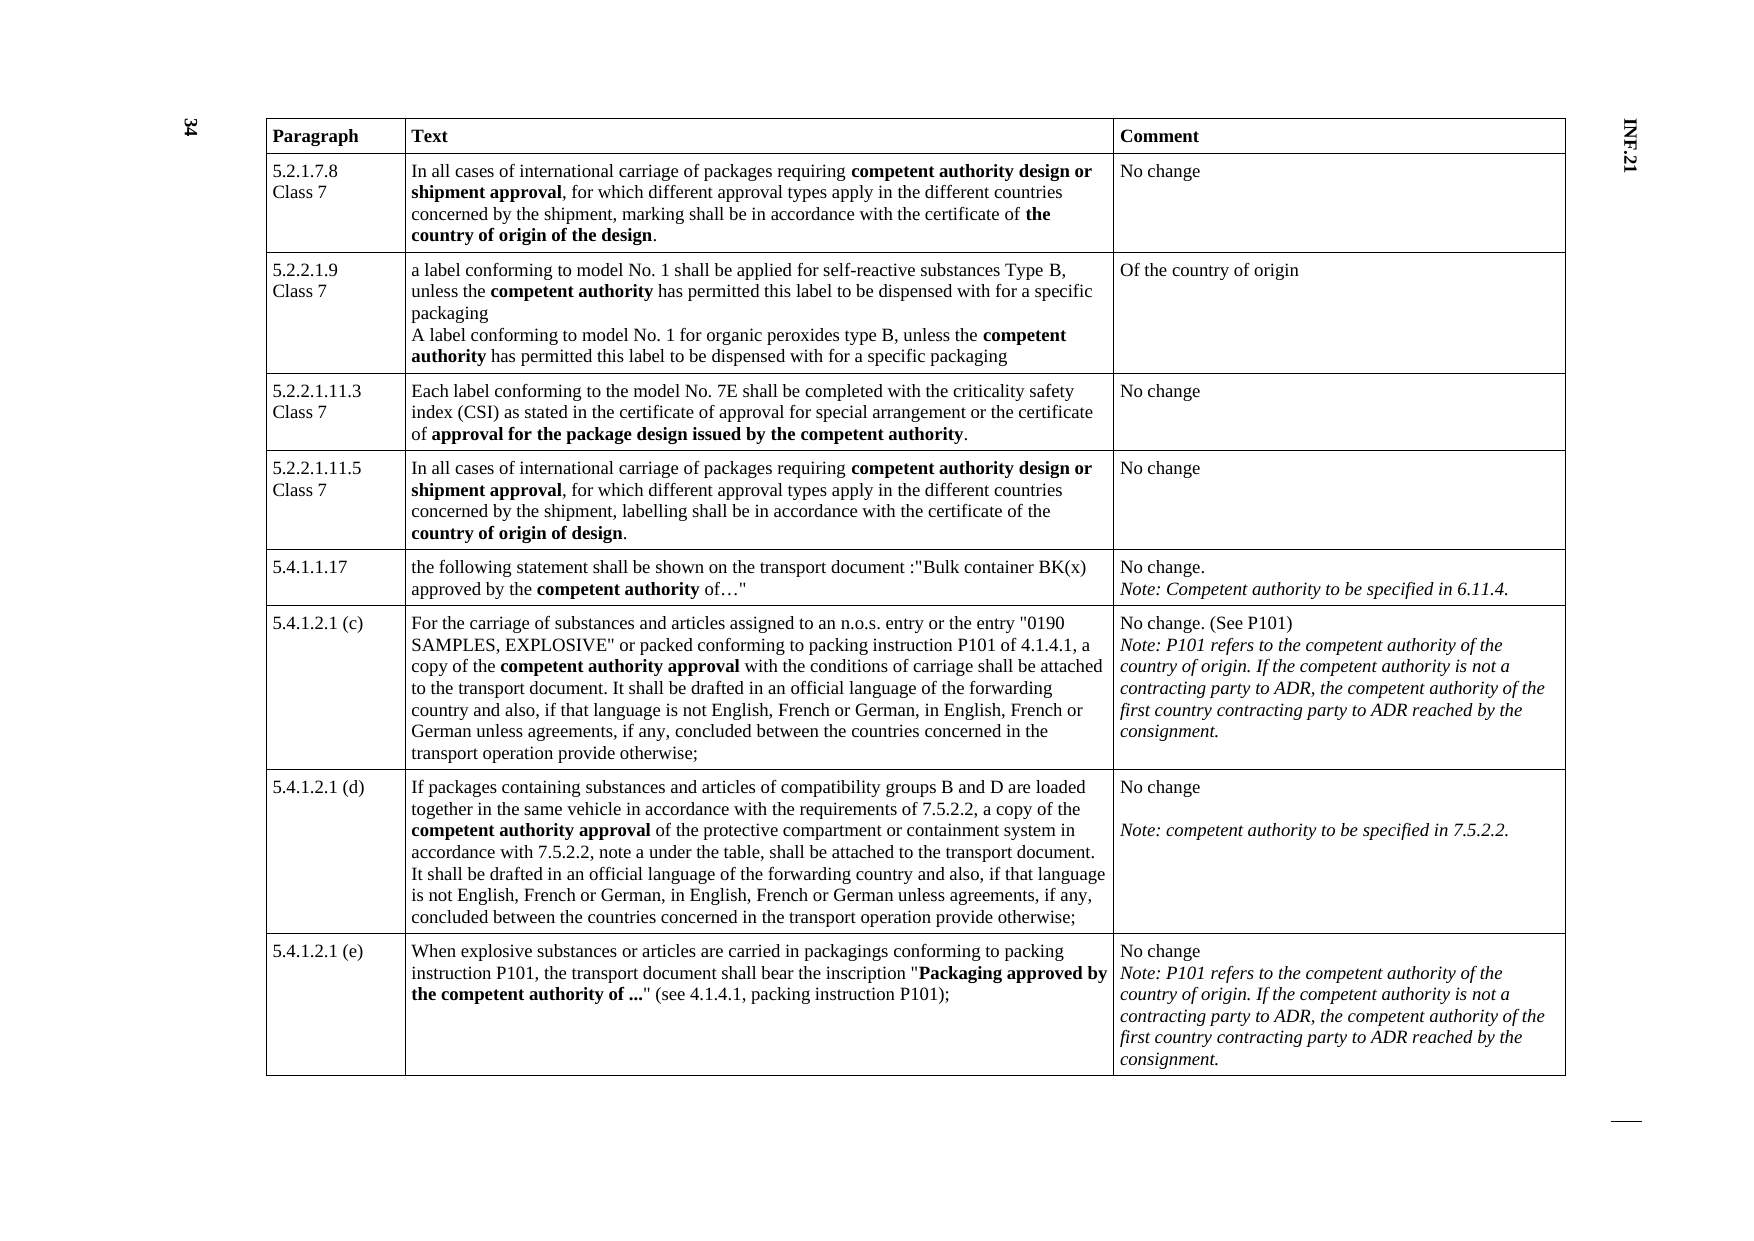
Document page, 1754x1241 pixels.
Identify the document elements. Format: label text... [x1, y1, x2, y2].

table_cell a label conforming to model No. 1 shall be applied for self-reactive substances Type B, unless the competent authority has permitted this label to be dispensed with for a specific packaging A label conforming to model No. 1 for organic peroxides type B, unless the competent authority has permitted this label to be dispensed with for a specific packaging [406, 253, 1113, 372]
table_header Comment [1114, 119, 1565, 153]
table_cell For the carriage of substances and articles assigned to an n.o.s. entry or the entry "0190 SAMPLES, EXPLOSIVE" or packed conforming to packing instruction P101 of 4.1.4.1, a copy of the competent authority approval with the conditions of carriage shall be attached to the transport document. It shall be drafted in an official language of the forwarding country and also, if that language is not English, French or German, in English, French or German unless agreements, if any, concluded between the countries concerned in the transport operation provide otherwise; [406, 606, 1113, 769]
table_cell the following statement shall be shown on the transport document :"Bulk container BK(x) approved by the competent authority of…" [406, 550, 1113, 605]
table_cell No change [1114, 154, 1565, 252]
table_cell 5.4.1.1.17 [267, 550, 405, 605]
table_header Text [406, 119, 1113, 153]
table_cell No change. (See P101) Note: P101 refers to the competent authority of the country of origin. If the competent authority is not a contracting party to ADR, the competent authority of the first country contracting party to ADR reached by the consignment. [1114, 606, 1565, 769]
table_cell 5.2.2.1.11.3 Class 7 [267, 374, 405, 450]
table_cell Each label conforming to the model No. 7E shall be completed with the criticality safety index (CSI) as stated in the certificate of approval for special arrangement or the certificate of approval for the package design issued by the competent authority. [406, 374, 1113, 450]
table_header Paragraph [267, 119, 405, 153]
table_cell Of the country of origin [1114, 253, 1565, 372]
table_cell 5.2.2.1.9 Class 7 [267, 253, 405, 372]
table_cell 5.4.1.2.1 (d) [267, 770, 405, 933]
table_cell In all cases of international carriage of packages requiring competent authority design or shipment approval, for which different approval types apply in the different countries concerned by the shipment, marking shall be in accordance with the certificate of the country of origin of the design. [406, 154, 1113, 252]
table_cell 5.2.2.1.11.5 Class 7 [267, 451, 405, 549]
table_cell In all cases of international carriage of packages requiring competent authority design or shipment approval, for which different approval types apply in the different countries concerned by the shipment, labelling shall be in accordance with the certificate of the country of origin of design. [406, 451, 1113, 549]
table_cell No change [1114, 451, 1565, 549]
table_cell No change Note: competent authority to be specified in 7.5.2.2. [1114, 770, 1565, 933]
table_cell If packages containing substances and articles of compatibility groups B and D are loaded together in the same vehicle in accordance with the requirements of 7.5.2.2, a copy of the competent authority approval of the protective compartment or containment system in accordance with 7.5.2.2, note a under the table, shall be attached to the transport document. It shall be drafted in an official language of the forwarding country and also, if that language is not English, French or German, in English, French or German unless agreements, if any, concluded between the countries concerned in the transport operation provide otherwise; [406, 770, 1113, 933]
table_cell 5.4.1.2.1 (c) [267, 606, 405, 769]
table_cell When explosive substances or articles are carried in packagings conforming to packing instruction P101, the transport document shall bear the inscription "Packaging approved by the competent authority of ..." (see 4.1.4.1, packing instruction P101); [406, 934, 1113, 1075]
table_cell No change Note: P101 refers to the competent authority of the country of origin. If the competent authority is not a contracting party to ADR, the competent authority of the first country contracting party to ADR reached by the consignment. [1114, 934, 1565, 1075]
table_cell No change [1114, 374, 1565, 450]
table_cell 5.2.1.7.8 Class 7 [267, 154, 405, 252]
table_cell 5.4.1.2.1 (e) [267, 934, 405, 1075]
table_cell No change. Note: Competent authority to be specified in 6.11.4. [1114, 550, 1565, 605]
